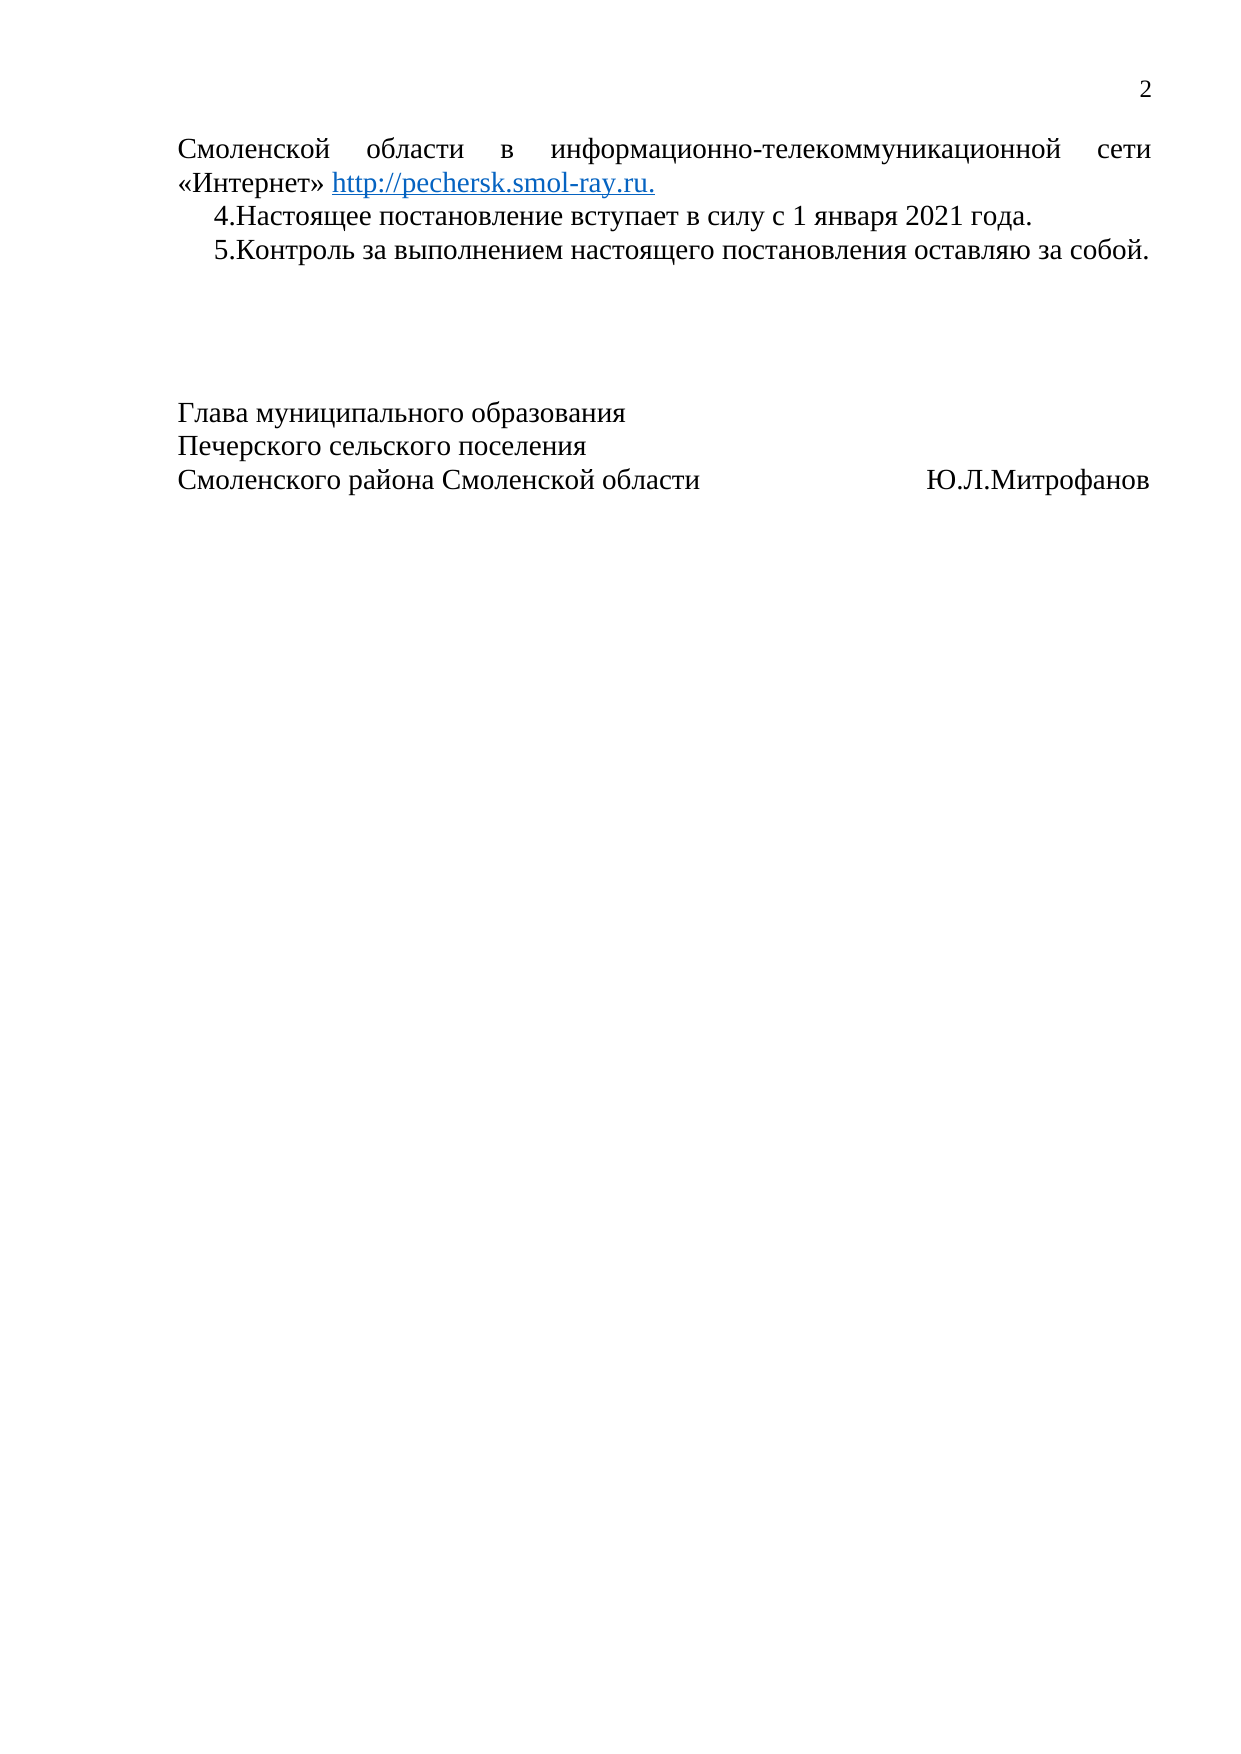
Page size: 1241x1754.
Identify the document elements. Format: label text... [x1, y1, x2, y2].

text Смоленского района Смоленской области Ю.Л.Митрофанов [177, 462, 1152, 495]
text Печерского сельского поселения [177, 428, 1152, 462]
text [177, 131, 1152, 198]
text Глава муниципального образования [177, 395, 1152, 428]
text 4.Настоящее постановление вступает в силу с 1 января 2021 года. [177, 198, 1152, 232]
text 5.Контроль за выполнением настоящего постановления оставляю за собой. [177, 232, 1152, 265]
